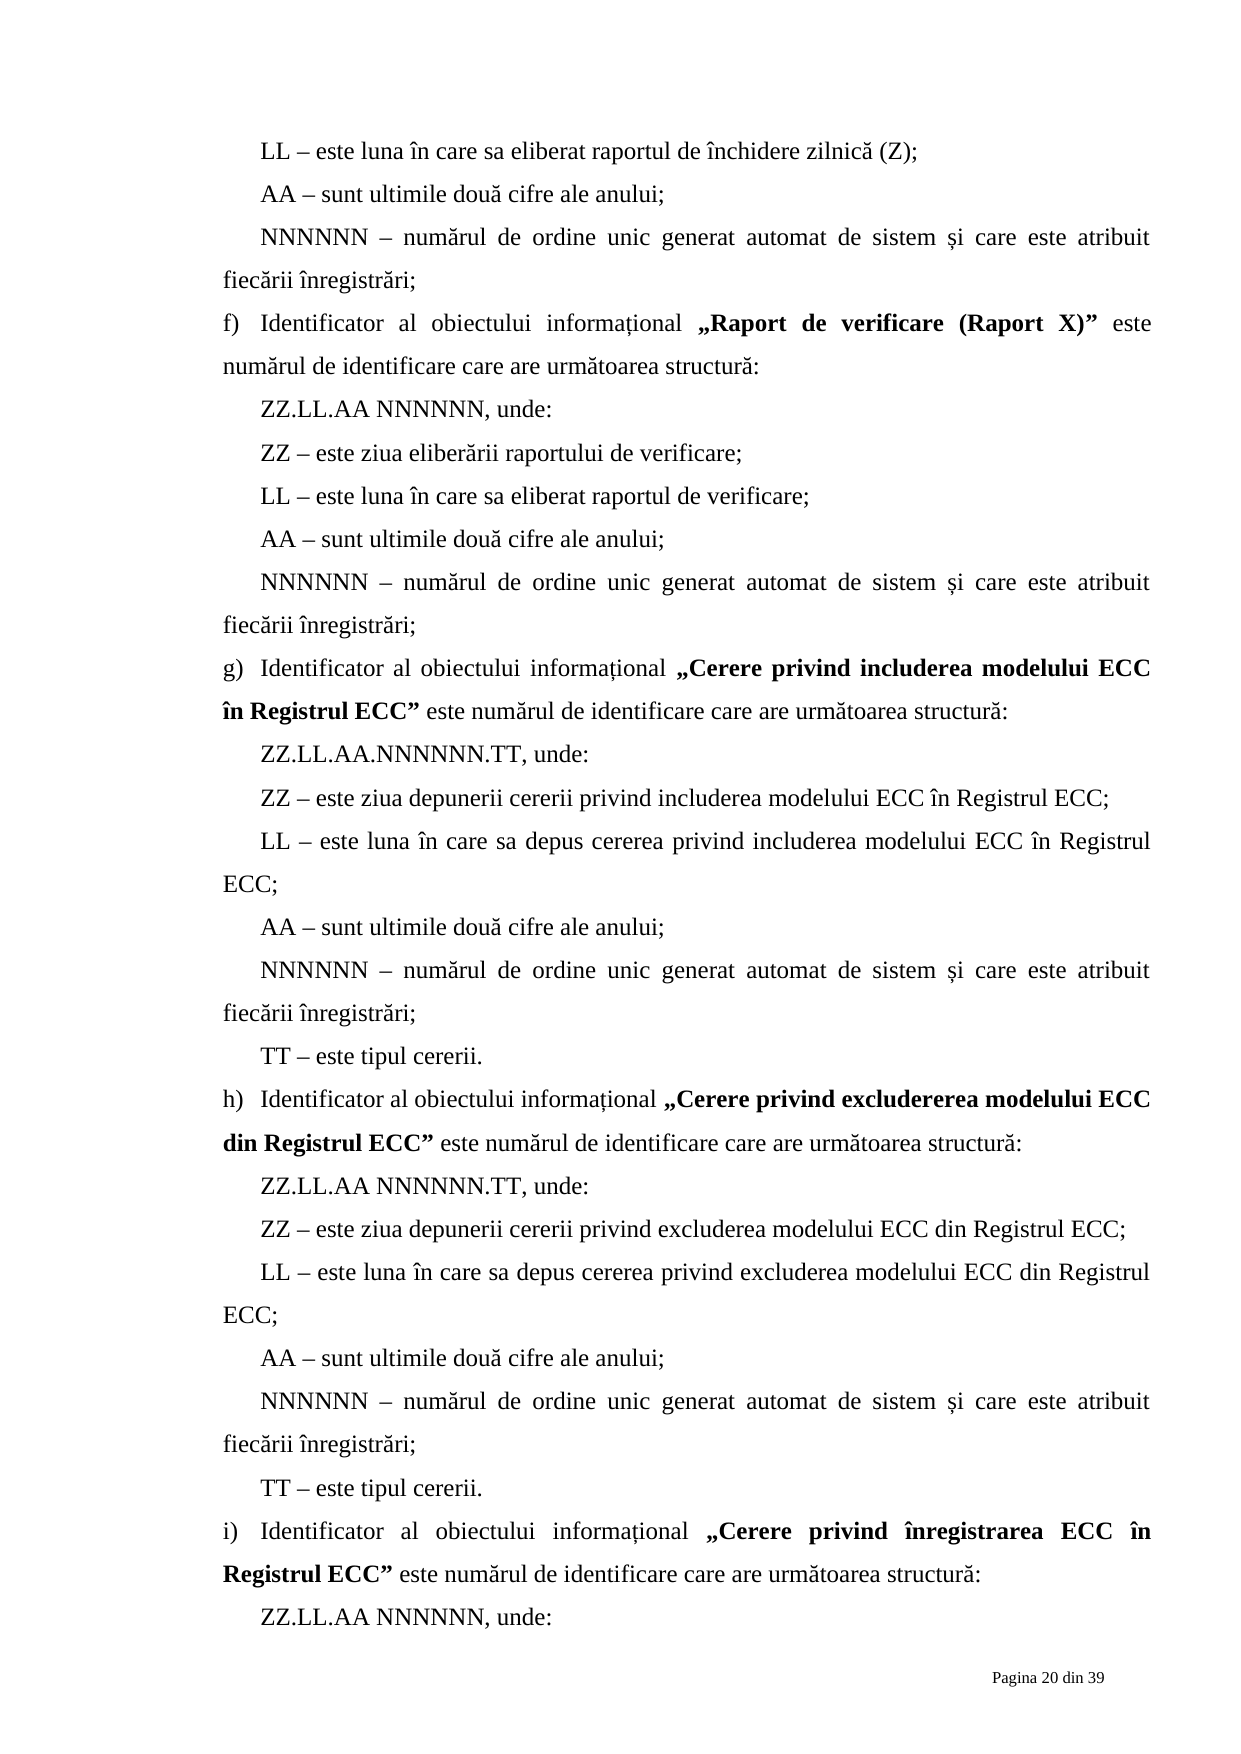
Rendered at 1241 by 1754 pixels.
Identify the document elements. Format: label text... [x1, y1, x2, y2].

list Identificator al obiectului informațional „Cerere privind înregistrarea ECC în Registrul ECC” este numărul de identificare care are următoarea structură: [223, 1516, 1151, 1588]
list ZZ.LL.AA NNNNNN, unde: [223, 394, 1151, 423]
list Identificator al obiectului informațional „Raport de verificare (Raport X)” este numărul de identificare care are următoarea structură: [223, 308, 1151, 380]
list AA – sunt ultimile două cifre ale anului; [223, 1343, 1151, 1372]
list NNNNNN – numărul de ordine unic generat automat de sistem și care este atribuit fiecării înregistrări; [223, 1386, 1151, 1458]
list ZZ.LL.AA.NNNNNN.TT, unde: [223, 739, 1151, 768]
list AA – sunt ultimile două cifre ale anului; [223, 179, 1151, 208]
list ZZ – este ziua depunerii cererii privind excluderea modelului ECC din Registrul ECC; [223, 1214, 1151, 1243]
list ZZ.LL.AA NNNNNN.TT, unde: [223, 1171, 1151, 1199]
list LL – este luna în care sa depus cererea privind excluderea modelului ECC din Registrul ECC; [223, 1257, 1151, 1329]
list NNNNNN – numărul de ordine unic generat automat de sistem și care este atribuit fiecării înregistrări; [223, 567, 1151, 639]
list TT – este tipul cererii. [223, 1473, 1151, 1501]
list TT – este tipul cererii. [223, 1041, 1151, 1070]
list ZZ – este ziua depunerii cererii privind includerea modelului ECC în Registrul ECC; [223, 783, 1151, 811]
list ZZ – este ziua eliberării raportului de verificare; [223, 438, 1151, 466]
list LL – este luna în care sa depus cererea privind includerea modelului ECC în Registrul ECC; [223, 826, 1151, 898]
list LL – este luna în care sa eliberat raportul de verificare; [223, 481, 1151, 509]
list LL – este luna în care sa eliberat raportul de închidere zilnică (Z); [223, 136, 1151, 164]
list ZZ.LL.AA NNNNNN, unde: [223, 1602, 1151, 1631]
list Identificator al obiectului informațional „Cerere privind includerea modelului ECC în Registrul ECC” este numărul de identificare care are următoarea structură: [223, 653, 1151, 725]
list NNNNNN – numărul de ordine unic generat automat de sistem și care este atribuit fiecării înregistrări; [223, 222, 1151, 294]
list NNNNNN – numărul de ordine unic generat automat de sistem și care este atribuit fiecării înregistrări; [223, 955, 1151, 1027]
list Identificator al obiectului informațional „Cerere privind excludererea modelului ECC din Registrul ECC” este numărul de identificare care are următoarea structură: [223, 1084, 1151, 1156]
list AA – sunt ultimile două cifre ale anului; [223, 524, 1151, 553]
list AA – sunt ultimile două cifre ale anului; [223, 912, 1151, 941]
